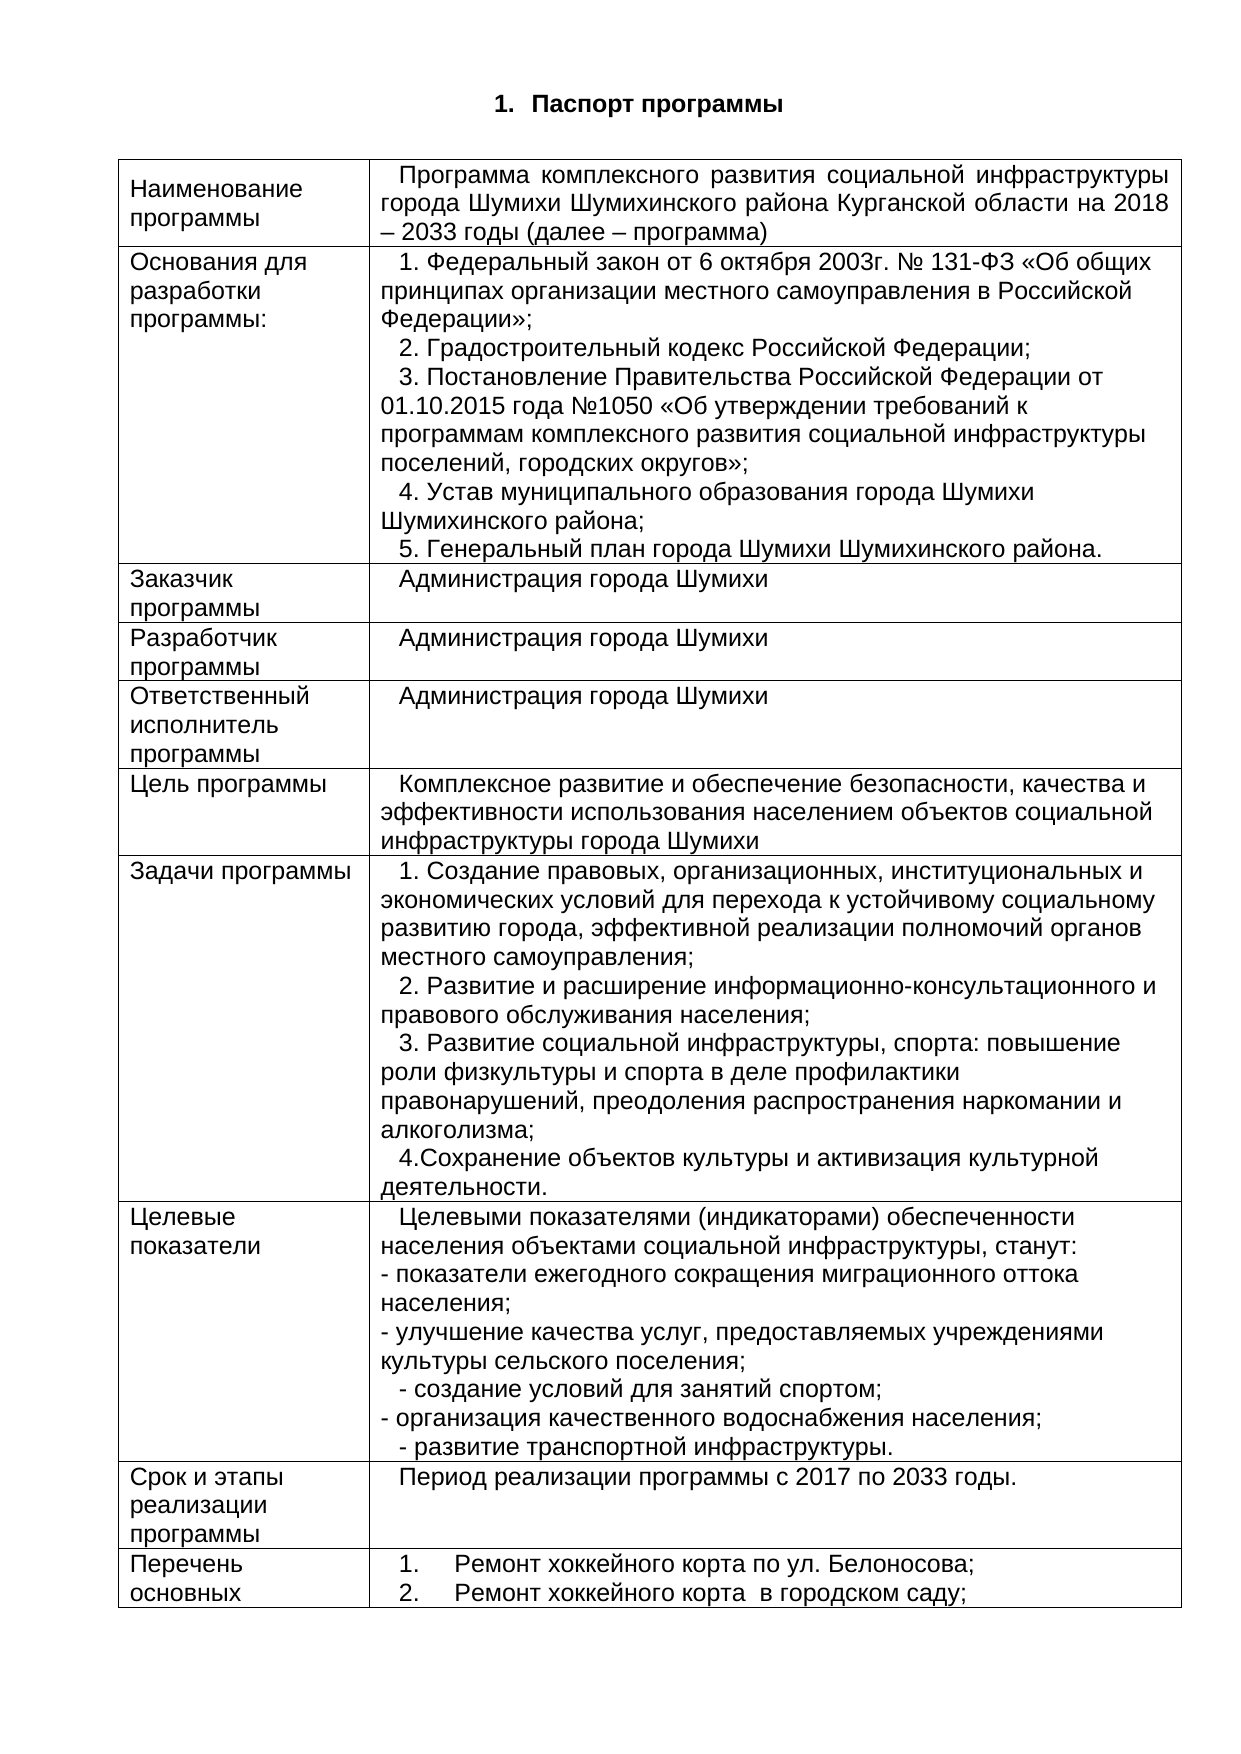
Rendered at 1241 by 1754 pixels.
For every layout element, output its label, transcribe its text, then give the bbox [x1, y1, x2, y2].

table_cell Администрация города Шумихи [370, 623, 1181, 680]
table_cell Заказчик программы [119, 564, 369, 622]
table_cell Основания для разработки программы: [119, 247, 369, 563]
table_cell Целевыми показателями (индикаторами) обеспеченности населения объектами социальной инфраструктуры, станут: - показатели ежегодного сокращения миграционного оттока населения; - улучшение качества услуг, предоставляемых учреждениями культуры сельского поселения; - создание условий для занятий спортом; - организация качественного водоснабжения населения; - развитие транспортной инфраструктуры. [370, 1202, 1181, 1461]
table_cell 1. Создание правовых, организационных, институциональных и экономических условий для перехода к устойчивому социальному развитию города, эффективной реализации полномочий органов местного самоуправления; 2. Развитие и расширение информационно-консультационного и правового обслуживания населения; 3. Развитие социальной инфраструктуры, спорта: повышение роли физкультуры и спорта в деле профилактики правонарушений, преодоления распространения наркомании и алкоголизма; 4.Сохранение объектов культуры и активизация культурной деятельности. [370, 856, 1181, 1201]
table_cell Срок и этапы реализации программы [119, 1462, 369, 1548]
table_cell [119, 1549, 369, 1607]
table_cell Цель программы [119, 769, 369, 855]
table_header Программа комплексного развития социальной инфраструктуры города Шумихи Шумихинского района Курганской области на 2018 – 2033 годы (далее – программа) [370, 160, 1181, 246]
table_cell Комплексное развитие и обеспечение безопасности, качества и эффективности использования населением объектов социальной инфраструктуры города Шумихи [370, 769, 1181, 855]
table_cell Целевые показатели [119, 1202, 369, 1461]
table_cell Администрация города Шумихи [370, 564, 1181, 622]
table_cell Период реализации программы с 2017 по 2033 годы. [370, 1462, 1181, 1548]
list Паспорт программы [156, 89, 1122, 117]
table_cell Задачи программы [119, 856, 369, 1201]
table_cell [370, 1549, 1181, 1607]
table_cell 1. Федеральный закон от 6 октября 2003г. № 131-ФЗ «Об общих принципах организации местного самоуправления в Российской Федерации»; 2. Градостроительный кодекс Российской Федерации; 3. Постановление Правительства Российской Федерации от 01.10.2015 года №1050 «Об утверждении требований к программам комплексного развития социальной инфраструктуры поселений, городских округов»; 4. Устав муниципального образования города Шумихи Шумихинского района; 5. Генеральный план города Шумихи Шумихинского района. [370, 247, 1181, 563]
table_header Наименование программы [119, 160, 369, 246]
table_cell Разработчик программы [119, 623, 369, 680]
table_cell Администрация города Шумихи [370, 681, 1181, 768]
table_cell Ответственный исполнитель программы [119, 681, 369, 768]
